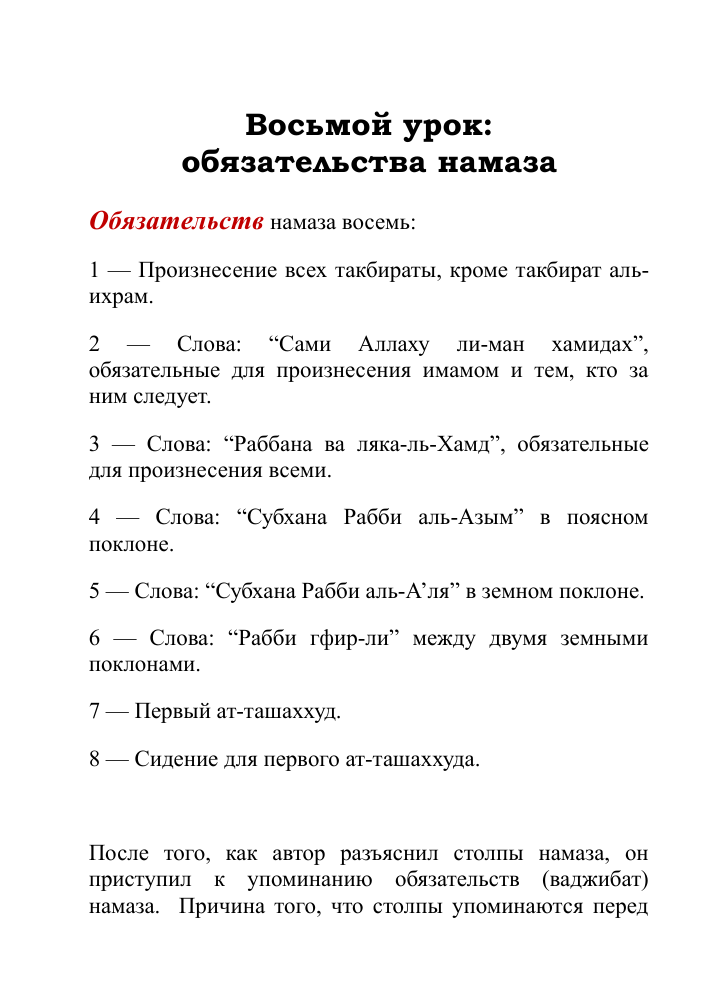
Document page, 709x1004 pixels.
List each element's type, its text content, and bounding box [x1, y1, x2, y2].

text Обязательств намаза восемь: [88, 204, 649, 235]
text 3 — Слова: “Раббана ва ляка-ль-Хамд”, обязательные для произнесения всеми. [88, 430, 649, 482]
text 4 — Слова: “Субхана Рабби аль-Азым” в поясном поклоне. [88, 503, 649, 556]
text 8 — Сидение для первого ат-ташаххуда. [88, 745, 649, 771]
text 6 — Слова: “Рабби гфир-ли” между двумя земными поклонами. [88, 624, 649, 677]
text 1 — Произнесение всех такбираты, кроме такбират аль-ихрам. [88, 256, 649, 309]
text 7 — Первый ат-ташаххуд. [88, 697, 649, 724]
text 2 — Слова: “Сами Аллаху ли-ман хамидах”, обязательные для произнесения имамом и тем, кто за ним следует. [88, 330, 649, 409]
text 5 — Слова: “Субхана Рабби аль-А’ля” в земном поклоне. [88, 577, 649, 603]
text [88, 839, 649, 918]
text Восьмой урок: обязательства намаза [88, 106, 649, 179]
